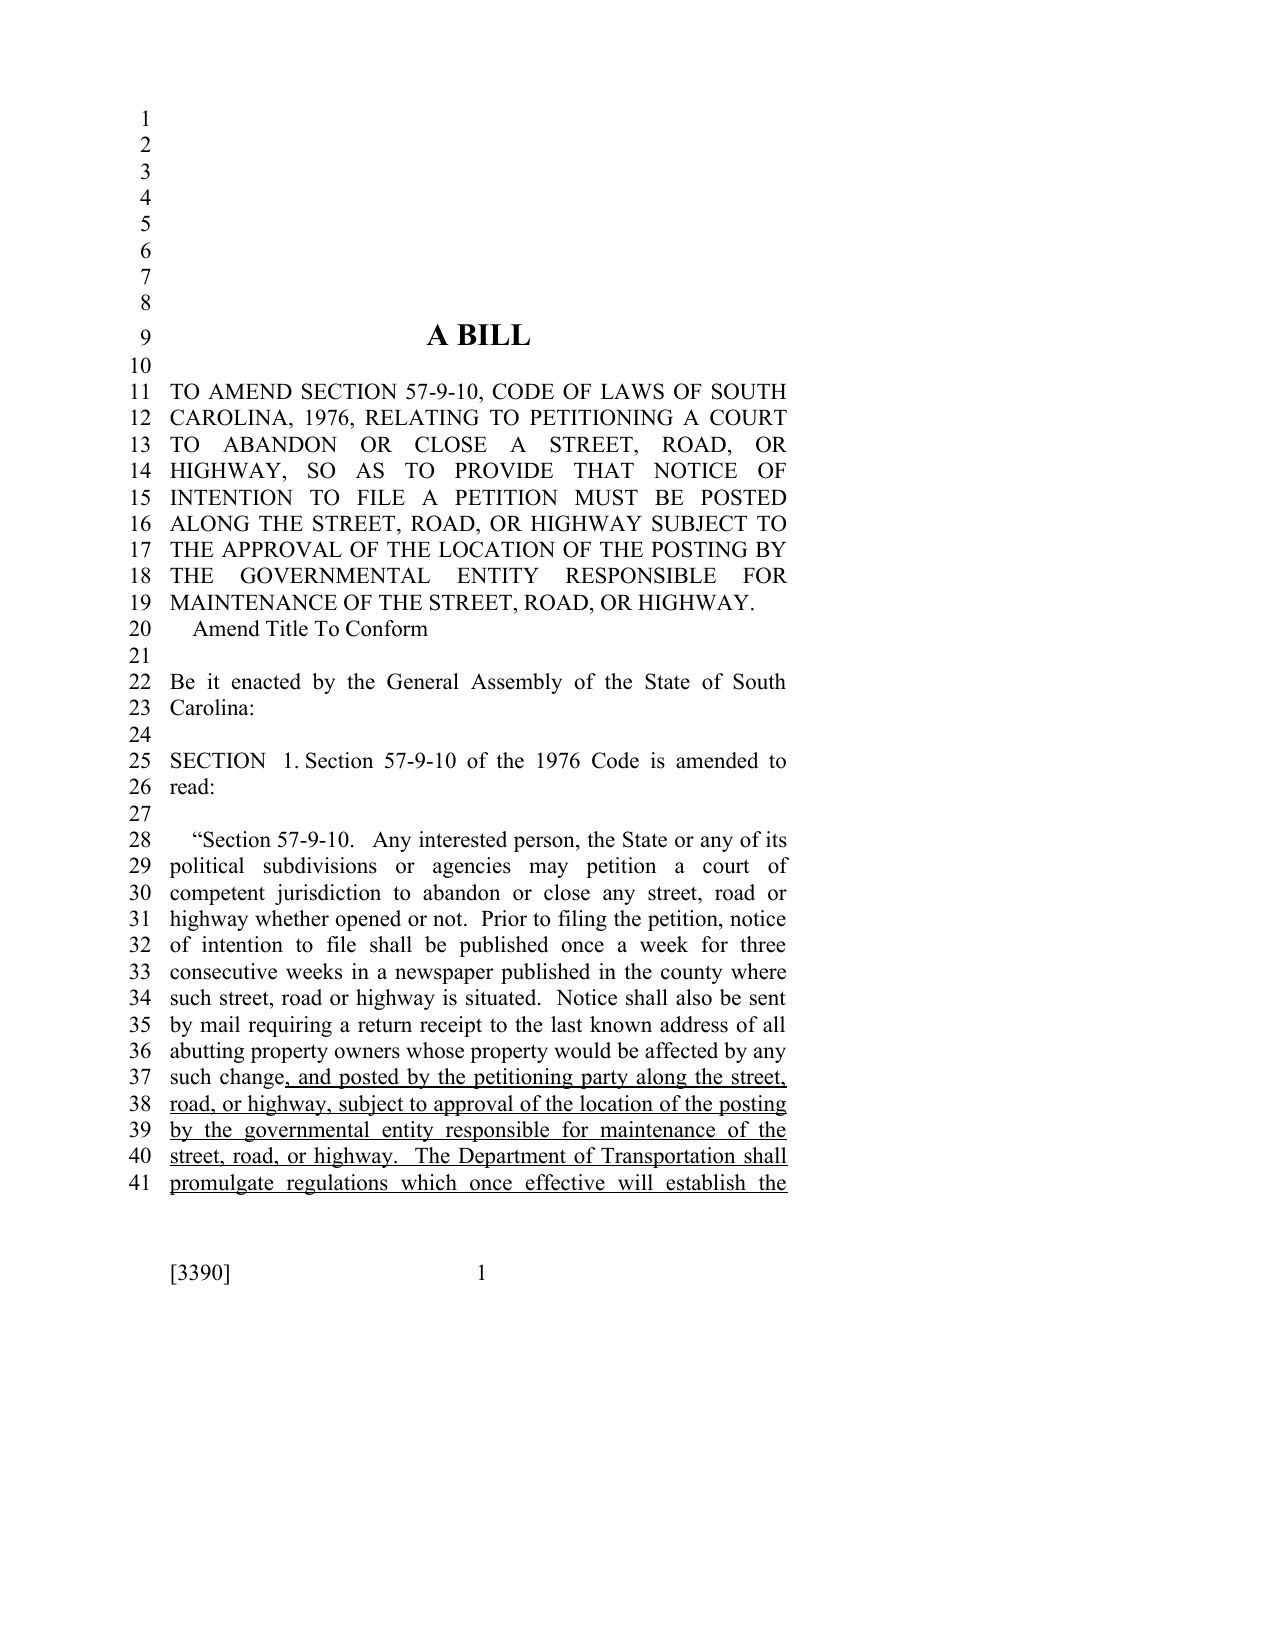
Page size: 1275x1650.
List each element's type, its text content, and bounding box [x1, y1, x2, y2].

text Amend Title To Conform [169, 615, 787, 642]
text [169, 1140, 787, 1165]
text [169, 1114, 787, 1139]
text SECTION 1. Section 57-9-10 of the 1976 Code is amended to read: [169, 747, 787, 800]
text Be it enacted by the General Assembly of the State of South Carolina: [169, 668, 787, 721]
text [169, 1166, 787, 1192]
text A BILL [169, 316, 787, 352]
text TO AMEND SECTION 57-9-10, CODE OF LAWS OF SOUTH CAROLINA, 1976, RELATING TO PETITIONING A COURT TO ABANDON OR CLOSE A STREET, ROAD, OR HIGHWAY, SO AS TO PROVIDE THAT NOTICE OF INTENTION TO FILE A PETITION MUST BE POSTED ALONG THE STREET, ROAD, OR HIGHWAY SUBJECT TO THE APPROVAL OF THE LOCATION OF THE POSTING BY THE GOVERNMENTAL ENTITY RESPONSIBLE FOR MAINTENANCE OF THE STREET, ROAD, OR HIGHWAY. [169, 378, 787, 615]
